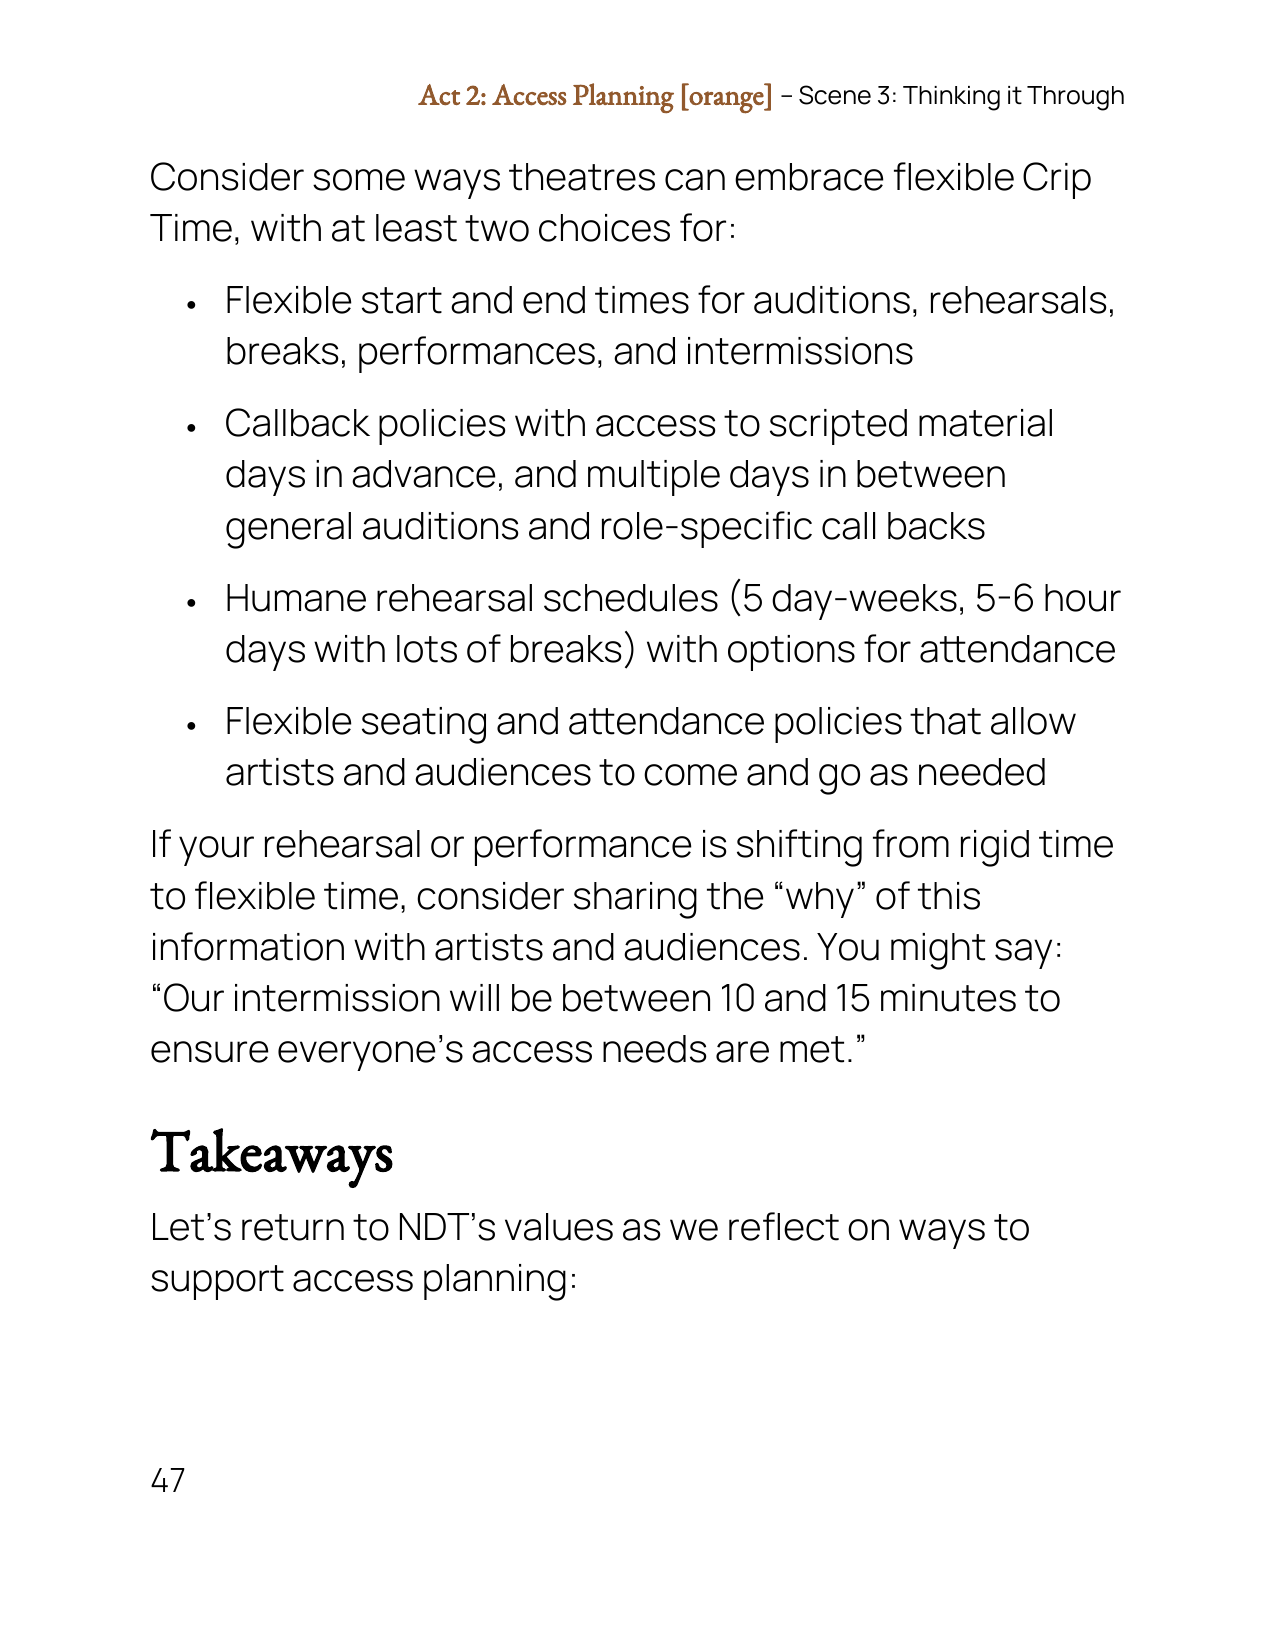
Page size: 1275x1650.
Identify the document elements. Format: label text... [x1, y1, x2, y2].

list Humane rehearsal schedules (5 day-weeks, 5-6 hour days with lots of breaks) with options for attendance [187, 571, 1125, 674]
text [150, 150, 1125, 252]
list Flexible start and end times for auditions, rehearsals, breaks, performances, and intermissions [187, 273, 1125, 376]
list Flexible seating and attendance policies that allow artists and audiences to come and go as needed [187, 694, 1125, 797]
subtitle Takeaways [150, 1112, 1125, 1188]
text Let’s return to NDT’s values as we reflect on ways to support access planning: [150, 1200, 1125, 1303]
list Callback policies with access to scripted material days in advance, and multiple days in between general auditions and role-specific call backs [187, 397, 1125, 550]
text If your rehearsal or performance is shifting from rigid time to flexible time, consider sharing the “why” of this information with artists and audiences. You might say: “Our intermission will be between 10 and 15 minutes to ensure everyone’s access needs are met.” [150, 818, 1125, 1074]
